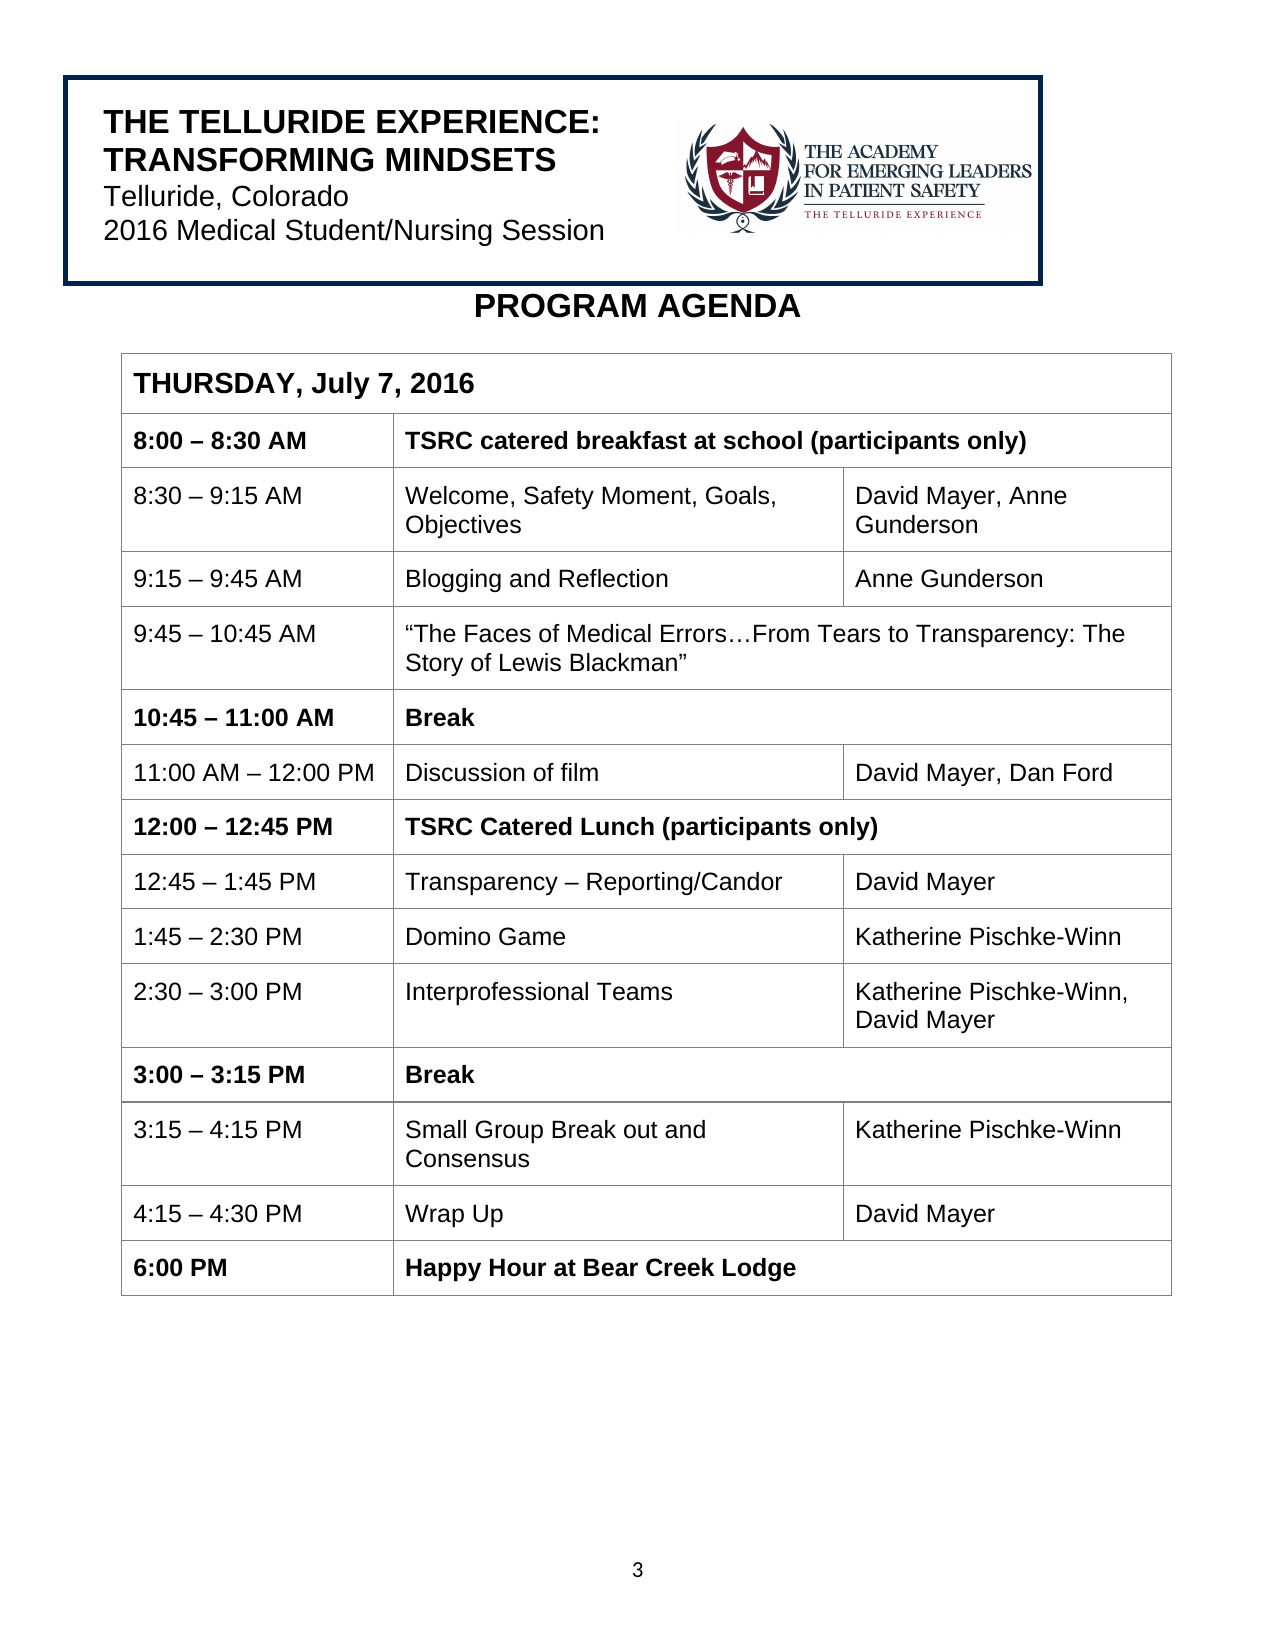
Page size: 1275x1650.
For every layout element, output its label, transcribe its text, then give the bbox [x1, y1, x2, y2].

table_cell 12:00 – 12:45 PM [122, 800, 393, 853]
table_cell Welcome, Safety Moment, Goals, Objectives [394, 468, 843, 551]
table_cell Small Group Break out and Consensus [394, 1103, 843, 1185]
table_cell Break [394, 690, 1171, 744]
table_cell Wrap Up [394, 1186, 843, 1240]
table_cell 1:45 – 2:30 PM [122, 909, 393, 963]
table_cell David Mayer [844, 1186, 1171, 1240]
table_cell 4:15 – 4:30 PM [122, 1186, 393, 1240]
table_cell Katherine Pischke-Winn [844, 1103, 1171, 1185]
table_cell Break [394, 1048, 1171, 1101]
table_cell 9:15 – 9:45 AM [122, 552, 393, 606]
table_cell 8:30 – 9:15 AM [122, 468, 393, 551]
table_cell TSRC Catered Lunch (participants only) [394, 800, 1171, 853]
table_cell 12:45 – 1:45 PM [122, 855, 393, 908]
table_cell Interprofessional Teams [394, 964, 843, 1047]
table_cell 6:00 PM [122, 1241, 393, 1294]
table_cell 10:45 – 11:00 AM [122, 690, 393, 744]
table_cell Happy Hour at Bear Creek Lodge [394, 1241, 1171, 1294]
table_cell 3:00 – 3:15 PM [122, 1048, 393, 1101]
table_cell David Mayer, Anne Gunderson [844, 468, 1171, 551]
table_cell David Mayer [844, 855, 1171, 908]
table_cell 2:30 – 3:00 PM [122, 964, 393, 1047]
table_cell Domino Game [394, 909, 843, 963]
picture [1043, 120, 1047, 238]
table_cell Discussion of film [394, 745, 843, 799]
table_cell 11:00 AM – 12:00 PM [122, 745, 393, 799]
table_cell Anne Gunderson [844, 552, 1171, 606]
table_cell David Mayer, Dan Ford [844, 745, 1171, 799]
table_cell Blogging and Reflection [394, 552, 843, 606]
picture [674, 120, 1038, 238]
table_cell Transparency – Reporting/Candor [394, 855, 843, 908]
table_cell “The Faces of Medical Errors…From Tears to Transparency: The Story of Lewis Blackman” [394, 607, 1171, 689]
table_cell 3:15 – 4:15 PM [122, 1103, 393, 1185]
table_cell Katherine Pischke-Winn [844, 909, 1171, 963]
table_cell 8:00 – 8:30 AM [122, 414, 393, 467]
table_cell TSRC catered breakfast at school (participants only) [394, 414, 1171, 467]
table_header THURSDAY, July 7, 2016 [122, 354, 1171, 412]
table_cell Katherine Pischke-Winn, David Mayer [844, 964, 1171, 1047]
table_cell 9:45 – 10:45 AM [122, 607, 393, 689]
